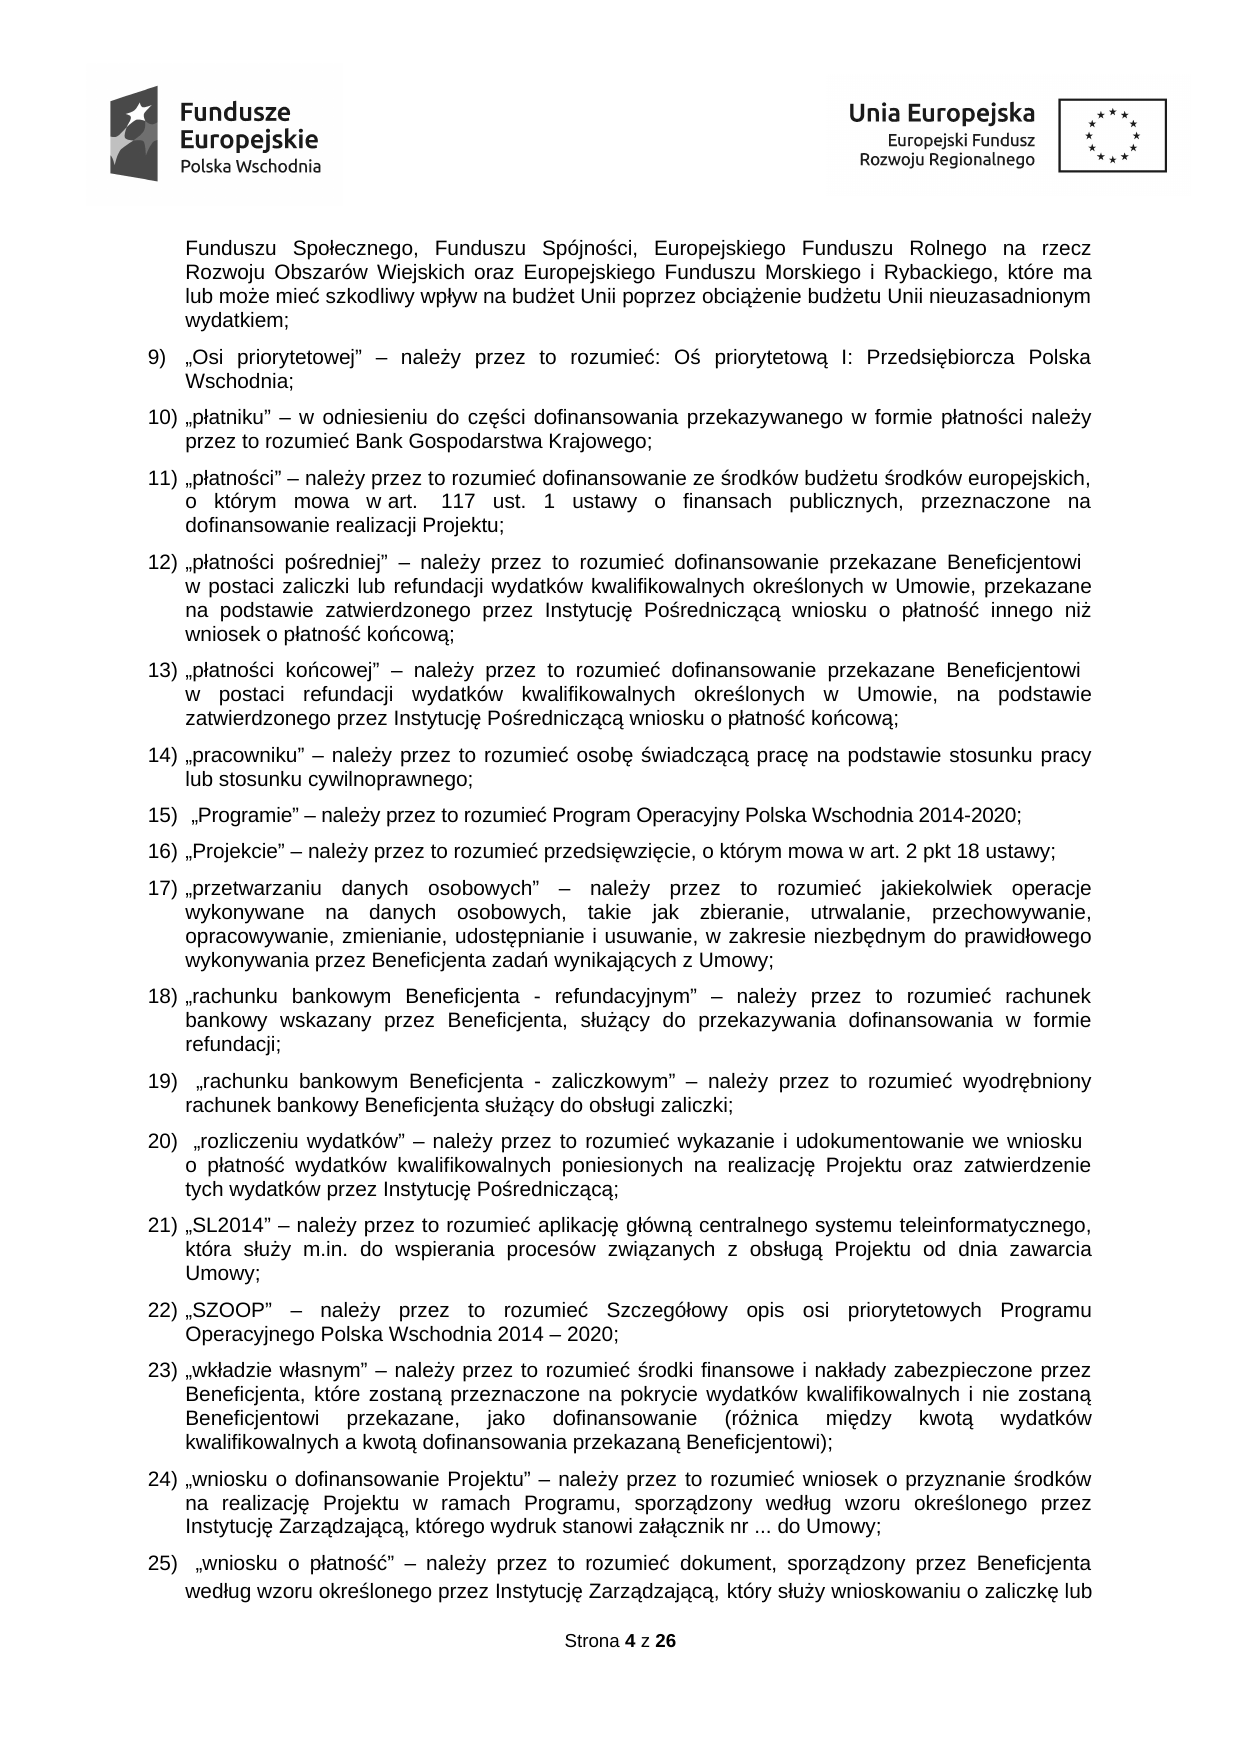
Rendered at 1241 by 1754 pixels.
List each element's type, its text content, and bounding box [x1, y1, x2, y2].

picture [86, 63, 344, 206]
picture [826, 74, 1191, 196]
list „przetwarzaniu danych osobowych” – należy przez to rozumieć jakiekolwiek operacje wykonywane na danych osobowych, takie jak zbieranie, utrwalanie, przechowywanie, opracowywanie, zmienianie, udostępnianie i usuwanie, w zakresie niezbędnym do prawidłowego wykonywania przez Beneficjenta zadań wynikających z Umowy; [148, 876, 1092, 972]
list „SZOOP” – należy przez to rozumieć Szczegółowy opis osi priorytetowych Programu Operacyjnego Polska Wschodnia 2014 – 2020; [148, 1298, 1092, 1346]
list „Programie” – należy przez to rozumieć Program Operacyjny Polska Wschodnia 2014-2020; [148, 803, 1092, 827]
list „wkładzie własnym” – należy przez to rozumieć środki finansowe i nakłady zabezpieczone przez Beneficjenta, które zostaną przeznaczone na pokrycie wydatków kwalifikowalnych i nie zostaną Beneficjentowi przekazane, jako dofinansowanie (różnica między kwotą wydatków kwalifikowalnych a kwotą dofinansowania przekazaną Beneficjentowi); [148, 1358, 1092, 1454]
list „SL2014” – należy przez to rozumieć aplikację główną centralnego systemu teleinformatycznego, która służy m.in. do wspierania procesów związanych z obsługą Projektu od dnia zawarcia Umowy; [148, 1213, 1092, 1285]
list „Osi priorytetowej” – należy przez to rozumieć: Oś priorytetową I: Przedsiębiorcza Polska Wschodnia; [148, 344, 1092, 392]
list „rachunku bankowym Beneficjenta - refundacyjnym” – należy przez to rozumieć rachunek bankowy wskazany przez Beneficjenta, służący do przekazywania dofinansowania w formie refundacji; [148, 984, 1092, 1056]
list „wniosku o dofinansowanie Projektu” – należy przez to rozumieć wniosek o przyznanie środków na realizację Projektu w ramach Programu, sporządzony według wzoru określonego przez Instytucję Zarządzającą, którego wydruk stanowi załącznik nr ... do Umowy; [148, 1466, 1092, 1538]
list „płatniku” – w odniesieniu do części dofinansowania przekazywanego w formie płatności należy przez to rozumieć Bank Gospodarstwa Krajowego; [148, 405, 1092, 453]
list „pracowniku” – należy przez to rozumieć osobę świadczącą pracę na podstawie stosunku pracy lub stosunku cywilnoprawnego; [148, 742, 1092, 790]
list „rachunku bankowym Beneficjenta - zaliczkowym” – należy przez to rozumieć wyodrębniony rachunek bankowy Beneficjenta służący do obsługi zaliczki; [148, 1068, 1092, 1116]
list „płatności końcowej” – należy przez to rozumieć dofinansowanie przekazane Beneficjentowi w postaci refundacji wydatków kwalifikowalnych określonych w Umowie, na podstawie zatwierdzonego przez Instytucję Pośredniczącą wniosku o płatność końcową; [148, 658, 1092, 730]
list „rozliczeniu wydatków” – należy przez to rozumieć wykazanie i udokumentowanie we wniosku o płatność wydatków kwalifikowalnych poniesionych na realizację Projektu oraz zatwierdzenie tych wydatków przez Instytucję Pośredniczącą; [148, 1129, 1092, 1201]
list „płatności” – należy przez to rozumieć dofinansowanie ze środków budżetu środków europejskich, o którym mowa w art. 117 ust. 1 ustawy o finansach publicznych, przeznaczone na dofinansowanie realizacji Projektu; [148, 465, 1092, 537]
list „płatności pośredniej” – należy przez to rozumieć dofinansowanie przekazane Beneficjentowi w postaci zaliczki lub refundacji wydatków kwalifikowalnych określonych w Umowie, przekazane na podstawie zatwierdzonego przez Instytucję Pośredniczącą wniosku o płatność innego niż wniosek o płatność końcową; [148, 550, 1092, 646]
list „Projekcie” – należy przez to rozumieć przedsięwzięcie, o którym mowa w art. 2 pkt 18 ustawy; [148, 839, 1092, 863]
